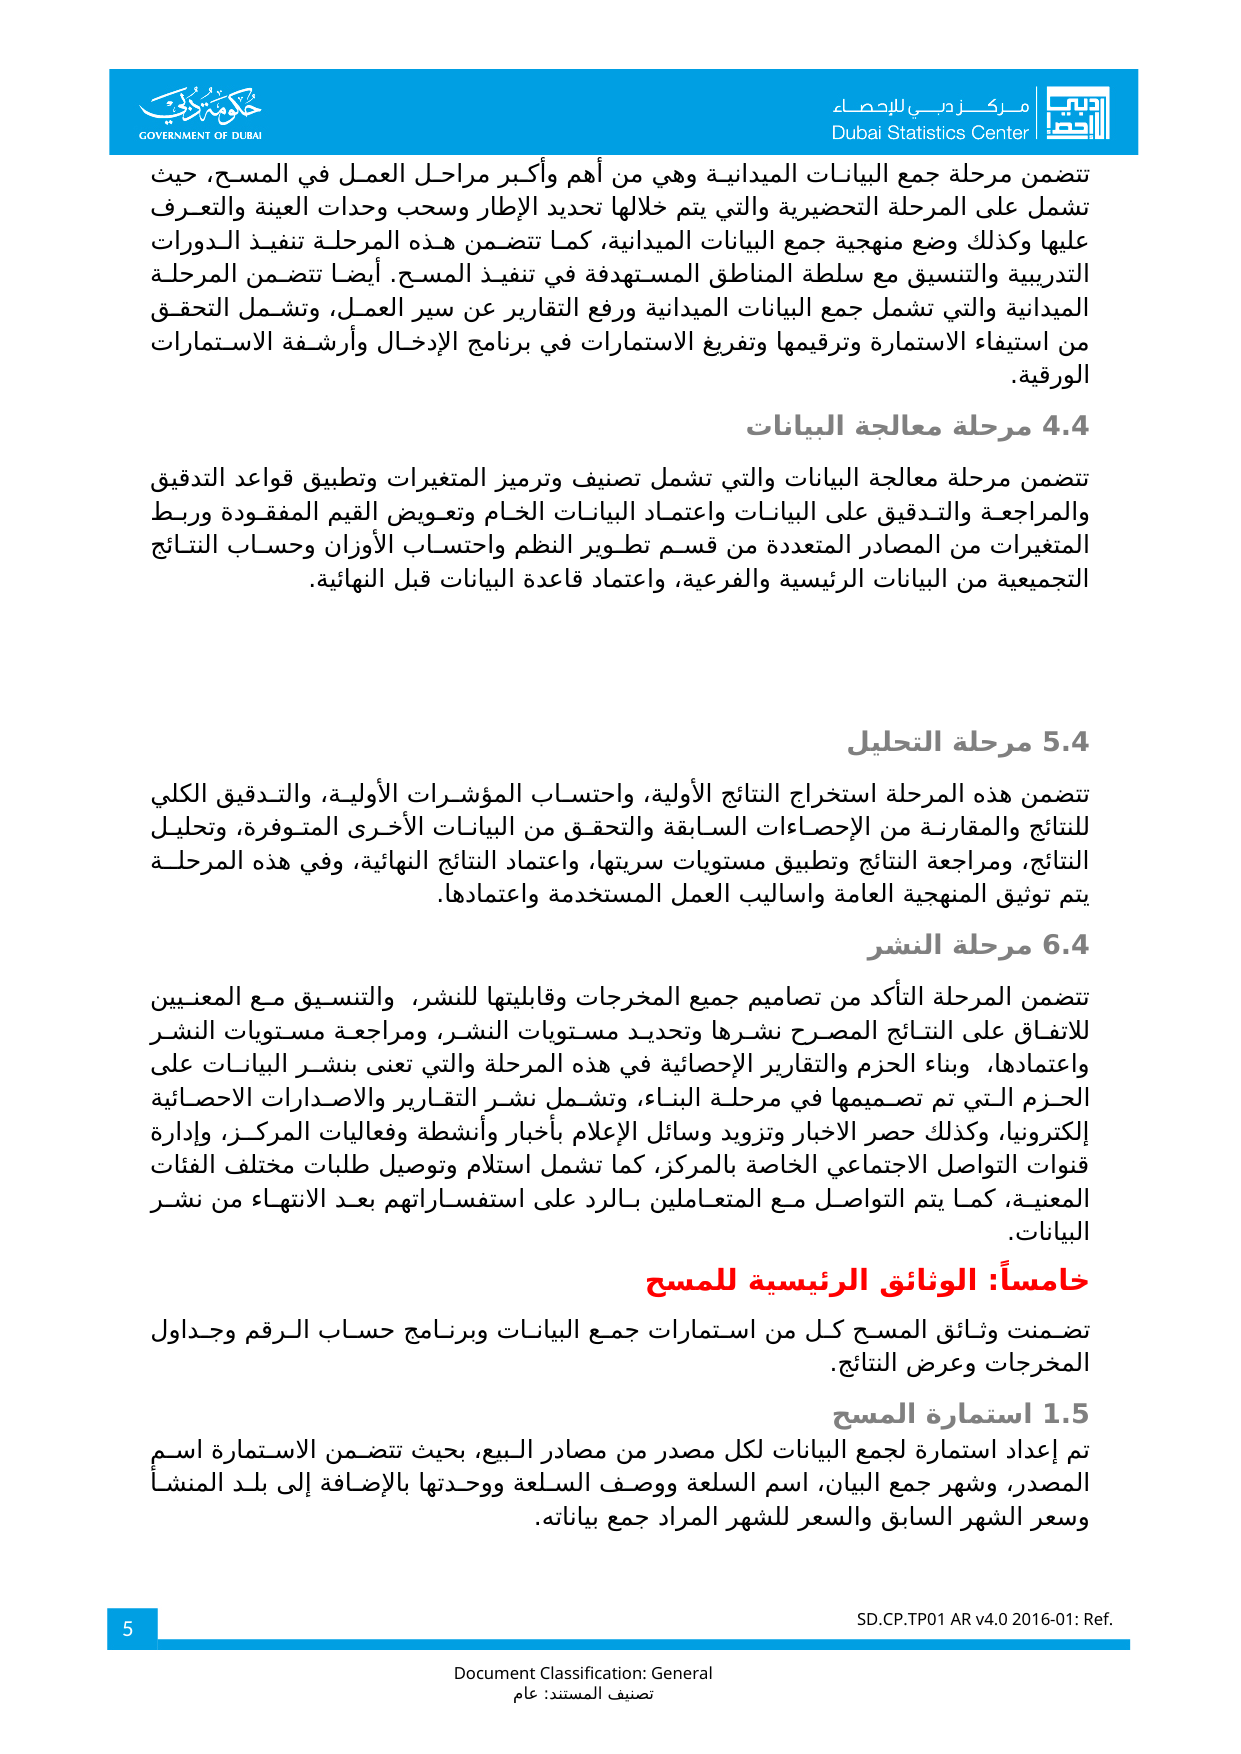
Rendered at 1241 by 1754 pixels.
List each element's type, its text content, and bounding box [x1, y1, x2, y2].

text تضمنت وثائق المسح كل من استمارات جمع البيانات وبرنامج حساب الرقم وجداول المخرجات وعرض النتائج. [150, 1315, 1090, 1378]
text 6.4 مرحلة النشر [150, 930, 1090, 961]
text 1.5 استمارة المسح [150, 1399, 1090, 1430]
text تم إعداد استمارة لجمع البيانات لكل مصدر من مصادر البيع، بحيث تتضمن الاستمارة اسم المصدر، وشهر جمع البيان، اسم السلعة ووصف السلعة ووحدتها بالإضافة إلى بلد المنشأ وسعر الشهر السابق والسعر للشهر المراد جمع بياناته. [150, 1435, 1090, 1531]
text 4.4 مرحلة معالجة البيانات [150, 411, 1090, 442]
picture [1096, 99, 1103, 138]
picture [1090, 99, 1098, 110]
picture [231, 99, 240, 110]
text 5.4 مرحلة التحليل [150, 726, 1090, 757]
text تتضمن مرحلة جمع البيانات الميدانية وهي من أهم وأكبر مراحل العمل في المسح، حيث تشمل على المرحلة التحضيرية والتي يتم خلالها تحديد الإطار وسحب وحدات العينة والتعرف عليها وكذلك وضع منهجية جمع البيانات الميدانية، كما تتضمن هذه المرحلة تنفيذ الدورات التدريبية والتنسيق مع سلطة المناطق المستهدفة في تنفيذ المسح. أيضا تتضمن المرحلة الميدانية والتي تشمل جمع البيانات الميدانية ورفع التقارير عن سير العمل، وتشمل التحقق من استيفاء الاستمارة وترقيمها وتفريغ الاستمارات في برنامج الإدخال وأرشفة الاستمارات الورقية. [150, 159, 1090, 389]
picture [106, 1604, 1131, 1653]
picture [1053, 123, 1087, 133]
text تتضمن المرحلة التأكد من تصاميم جميع المخرجات وقابليتها للنشر، والتنسيق مع المعنيين للاتفاق على النتائج المصرح نشرها وتحديد مستويات النشر، ومراجعة مستويات النشر واعتمادها، وبناء الحزم والتقارير الإحصائية في هذه المرحلة والتي تعنى بنشر البيانات على الحزم التي تم تصميمها في مرحلة البناء، وتشمل نشر التقارير والاصدارات الاحصائية إلكترونيا، وكذلك حصر الاخبار وتزويد وسائل الإعلام بأخبار وأنشطة وفعاليات المركز، وإدارة قنوات التواصل الاجتماعي الخاصة بالمركز، كما تشمل استلام وتوصيل طلبات مختلف الفئات المعنية، كما يتم التواصل مع المتعاملين بالرد على استفساراتهم بعد الانتهاء من نشر البيانات. [150, 983, 1090, 1247]
picture [1048, 87, 1109, 138]
text تتضمن هذه المرحلة استخراج النتائج الأولية، واحتساب المؤشرات الأولية، والتدقيق الكلي للنتائج والمقارنة من الإحصاءات السابقة والتحقق من البيانات الأخرى المتوفرة، وتحليل النتائج، ومراجعة النتائج وتطبيق مستويات سريتها، واعتماد النتائج النهائية، وفي هذه المرحلة يتم توثيق المنهجية العامة واساليب العمل المستخدمة واعتمادها. [150, 779, 1090, 909]
text خامساً: الوثائق الرئيسية للمسح [150, 1263, 1090, 1297]
text تتضمن مرحلة معالجة البيانات والتي تشمل تصنيف وترميز المتغيرات وتطبيق قواعد التدقيق والمراجعة والتدقيق على البيانات واعتماد البيانات الخام وتعويض القيم المفقودة وربط المتغيرات من المصادر المتعددة من قسم تطوير النظم واحتساب الأوزان وحساب النتائج التجميعية من البيانات الرئيسية والفرعية، واعتماد قاعدة البيانات قبل النهائية. [150, 463, 1090, 593]
